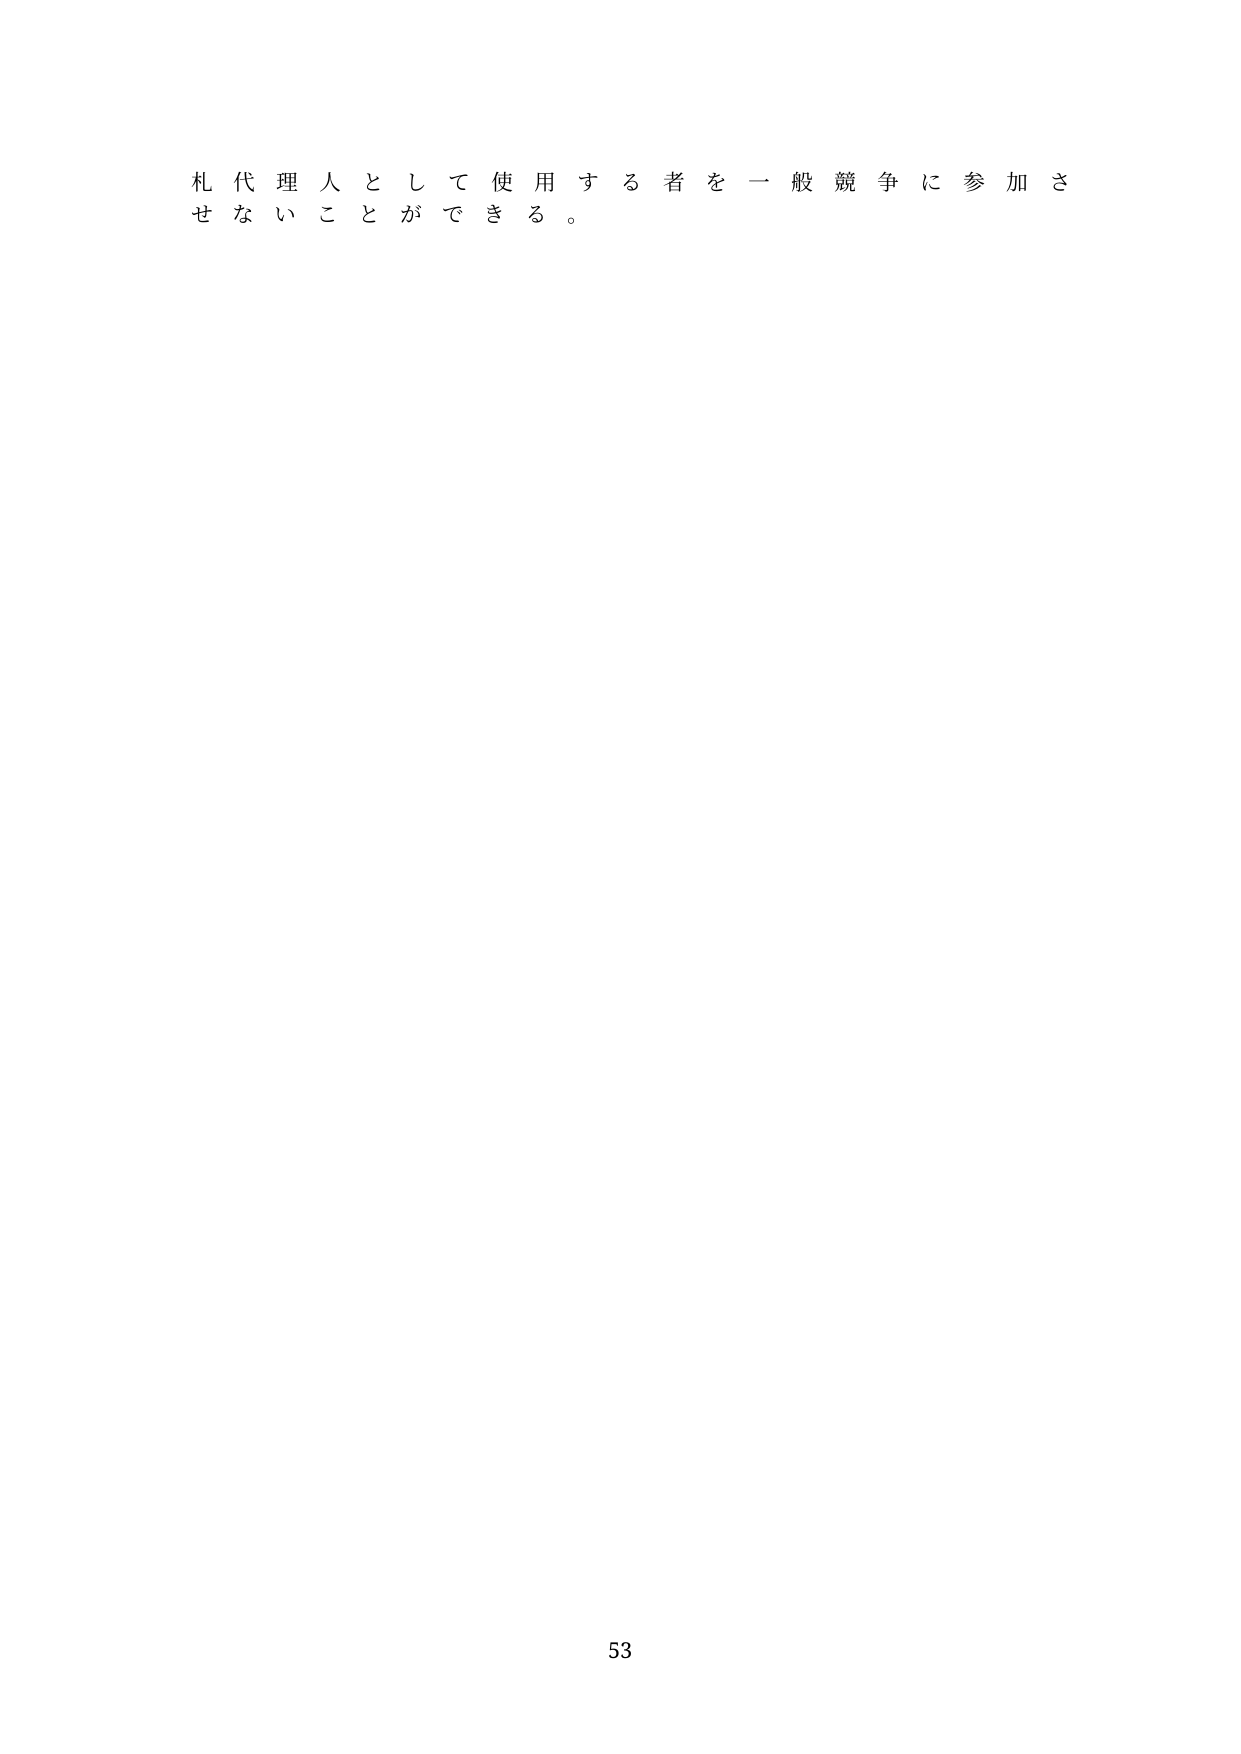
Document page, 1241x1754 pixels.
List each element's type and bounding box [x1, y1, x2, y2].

text [149, 164, 1091, 229]
